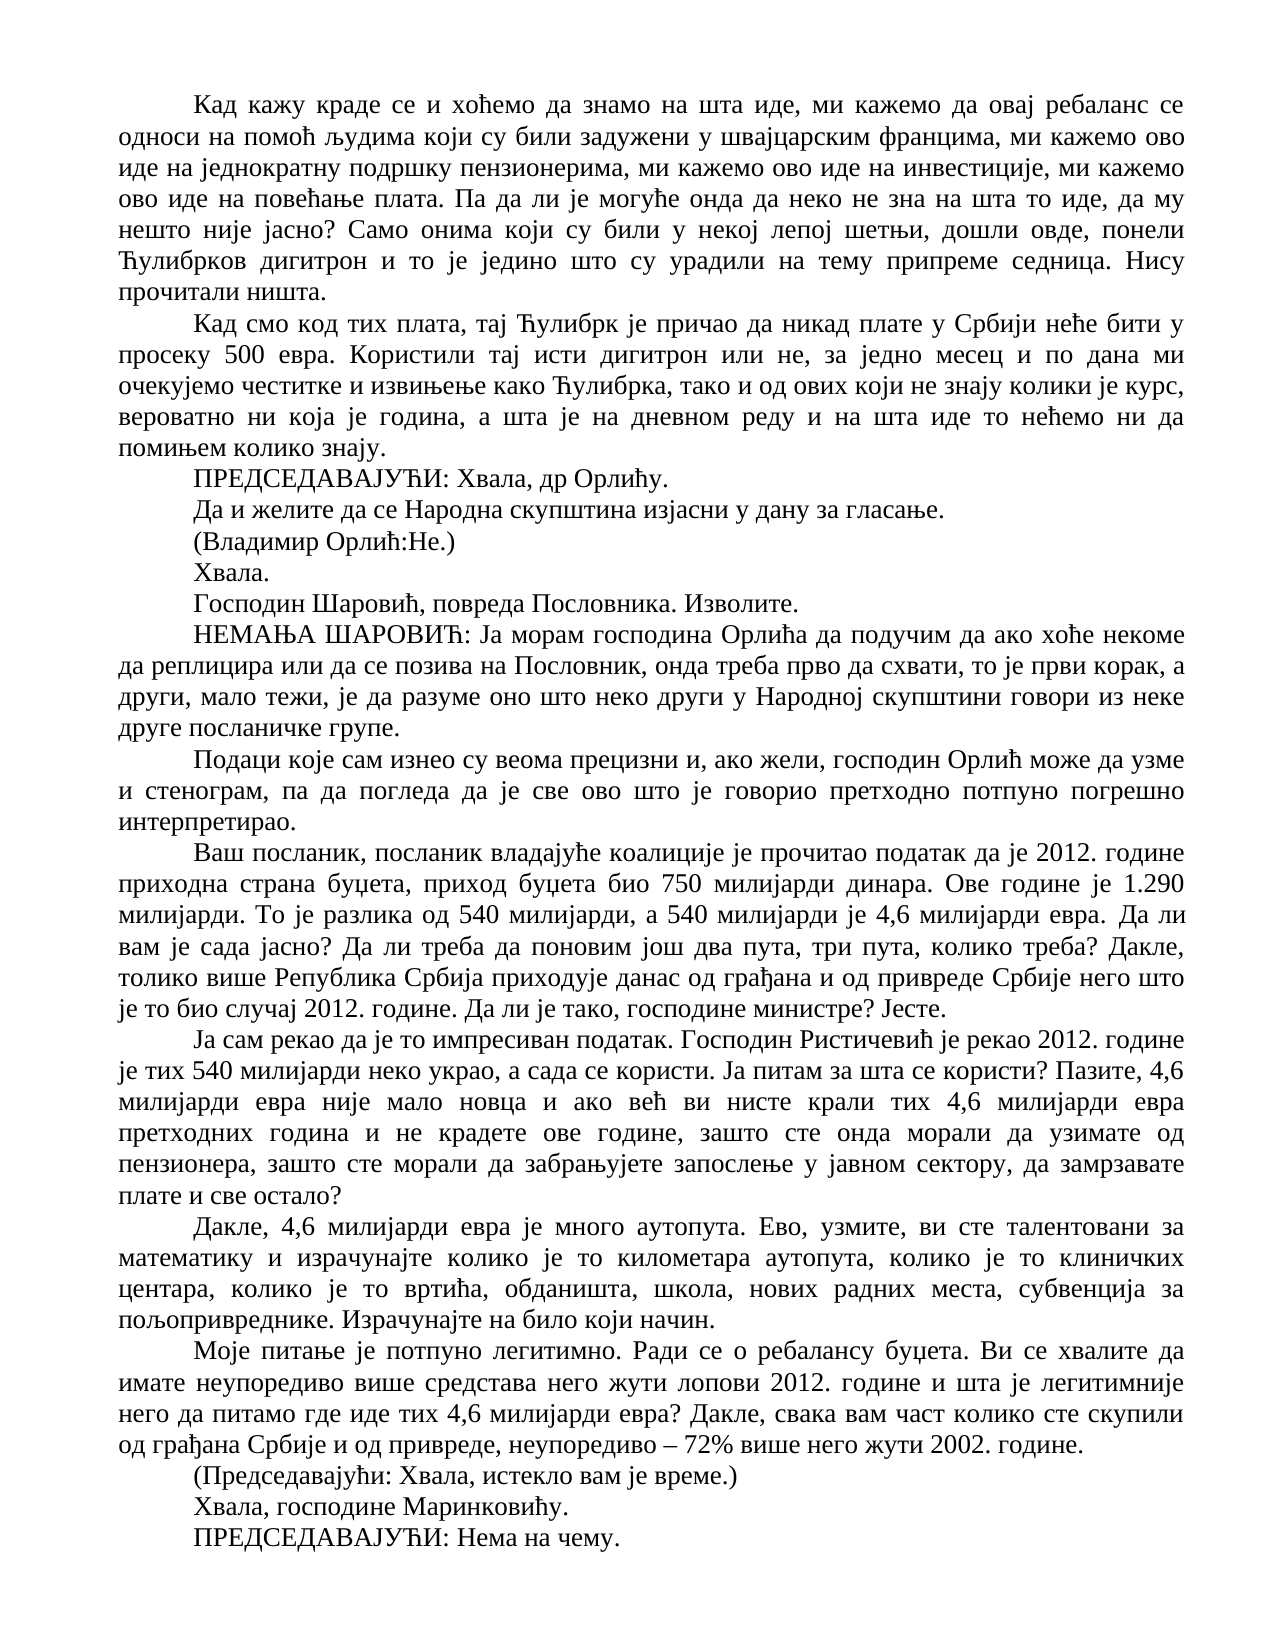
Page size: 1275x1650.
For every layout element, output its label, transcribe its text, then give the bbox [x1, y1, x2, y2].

text НЕМАЊА ШАРОВИЋ: Ја морам господина Орлића да подучим да ако хоће некоме да реплицира или да се позива на Пословник, онда треба прво да схвати, то је први корак, а други, мало тежи, је да разуме оно што неко други у Народној скупштини говори из неке друге посланичке групе. [118, 618, 1186, 743]
text Моје питање је потпуно легитимно. Ради се о ребалансу буџета. Ви се хвалите да имате неупоредиво више средстава него жути лопови 2012. године и шта је легитимније него да питамо где иде тих 4,6 милијарди евра? Дакле, свака вам част колико сте скупили од грађана Србије и од привреде, неупоредиво – 72% више него жути 2002. године. [118, 1334, 1186, 1459]
text Да и желите да се Народна скупштина изјасни у дану за гласање. [118, 493, 1186, 525]
text Кад кажу краде се и хоћемо да знамо на шта иде, ми кажемо да овај ребаланс се односи на помоћ људима који су били задужени у швајцарским францима, ми кажемо ово иде на једнократну подршку пензионерима, ми кажемо ово иде на инвестиције, ми кажемо ово иде на повећање плата. Па да ли је могуће онда да неко не зна на шта то иде, да му нешто није јасно? Само онима који су били у некој лепој шетњи, дошли овде, понели Ћулибрков дигитрон и то је једино што су урадили на тему припреме седница. Нису прочитали ништа. [118, 89, 1186, 307]
text Дакле, 4,6 милијарди евра је много аутопута. Ево, узмите, ви сте талентовани за математику и израчунајте колико је то километара аутопута, колико је то клиничких центара, колико је то вртића, обданишта, школа, нових радних места, субвенција за пољопривреднике. Израчунајте на било који начин. [118, 1210, 1186, 1334]
text (Председавајући: Хвала, истекло вам је време.) [118, 1459, 1186, 1490]
text Хвала. [118, 556, 1186, 587]
text ПРЕДСЕДАВАЈУЋИ: Хвала, др Орлићу. [118, 462, 1186, 493]
text Ја сам рекао да је то импресиван податак. Господин Ристичевић је рекао 2012. године је тих 540 милијарди неко украо, а сада се користи. Ја питам за шта се користи? Пазите, 4,6 милијарди евра није мало новца и ако већ ви нисте крали тих 4,6 милијарди евра претходних година и не крадете ове године, зашто сте онда морали да узимате од пензионера, зашто сте морали да забрањујете запослење у јавном сектору, да замрзавате плате и све остало? [118, 1023, 1186, 1210]
text Хвала, господине Маринковићу. [118, 1490, 1186, 1521]
text Господин Шаровић, повреда Пословника. Изволите. [118, 587, 1186, 618]
text (Владимир Орлић:Не.) [118, 525, 1186, 556]
text Кад смо код тих плата, тај Ћулибрк је причао да никад плате у Србији неће бити у просеку 500 евра. Користили тај исти дигитрон или не, за једно месец и по дана ми очекујемо честитке и извињење како Ћулибрка, тако и од ових који не знају колики је курс, вероватно ни која је година, а шта је на дневном реду и на шта иде то нећемо ни да помињем колико знају. [118, 307, 1186, 462]
text ПРЕДСЕДАВАЈУЋИ: Нема на чему. [118, 1521, 1186, 1552]
text Подаци које сам изнео су веома прецизни и, ако жели, господин Орлић може да узме и стенограм, па да погледа да је све ово што је говорио претходно потпуно погрешно интерпретирао. [118, 743, 1186, 836]
text Ваш посланик, посланик владајуће коалиције је прочитао податак да је 2012. године приходна страна буџета, приход буџета био 750 милијарди динара. Ове године је 1.290 милијарди. То је разлика од 540 милијарди, а 540 милијарди је 4,6 милијарди евра. Да ли вам је сада јасно? Да ли треба да поновим још два пута, три пута, колико треба? Дакле, толико више Република Србија приходује данас од грађана и од привреде Србије него што је то био случај 2012. године. Да ли је тако, господине министре? Јесте. [118, 836, 1186, 1023]
